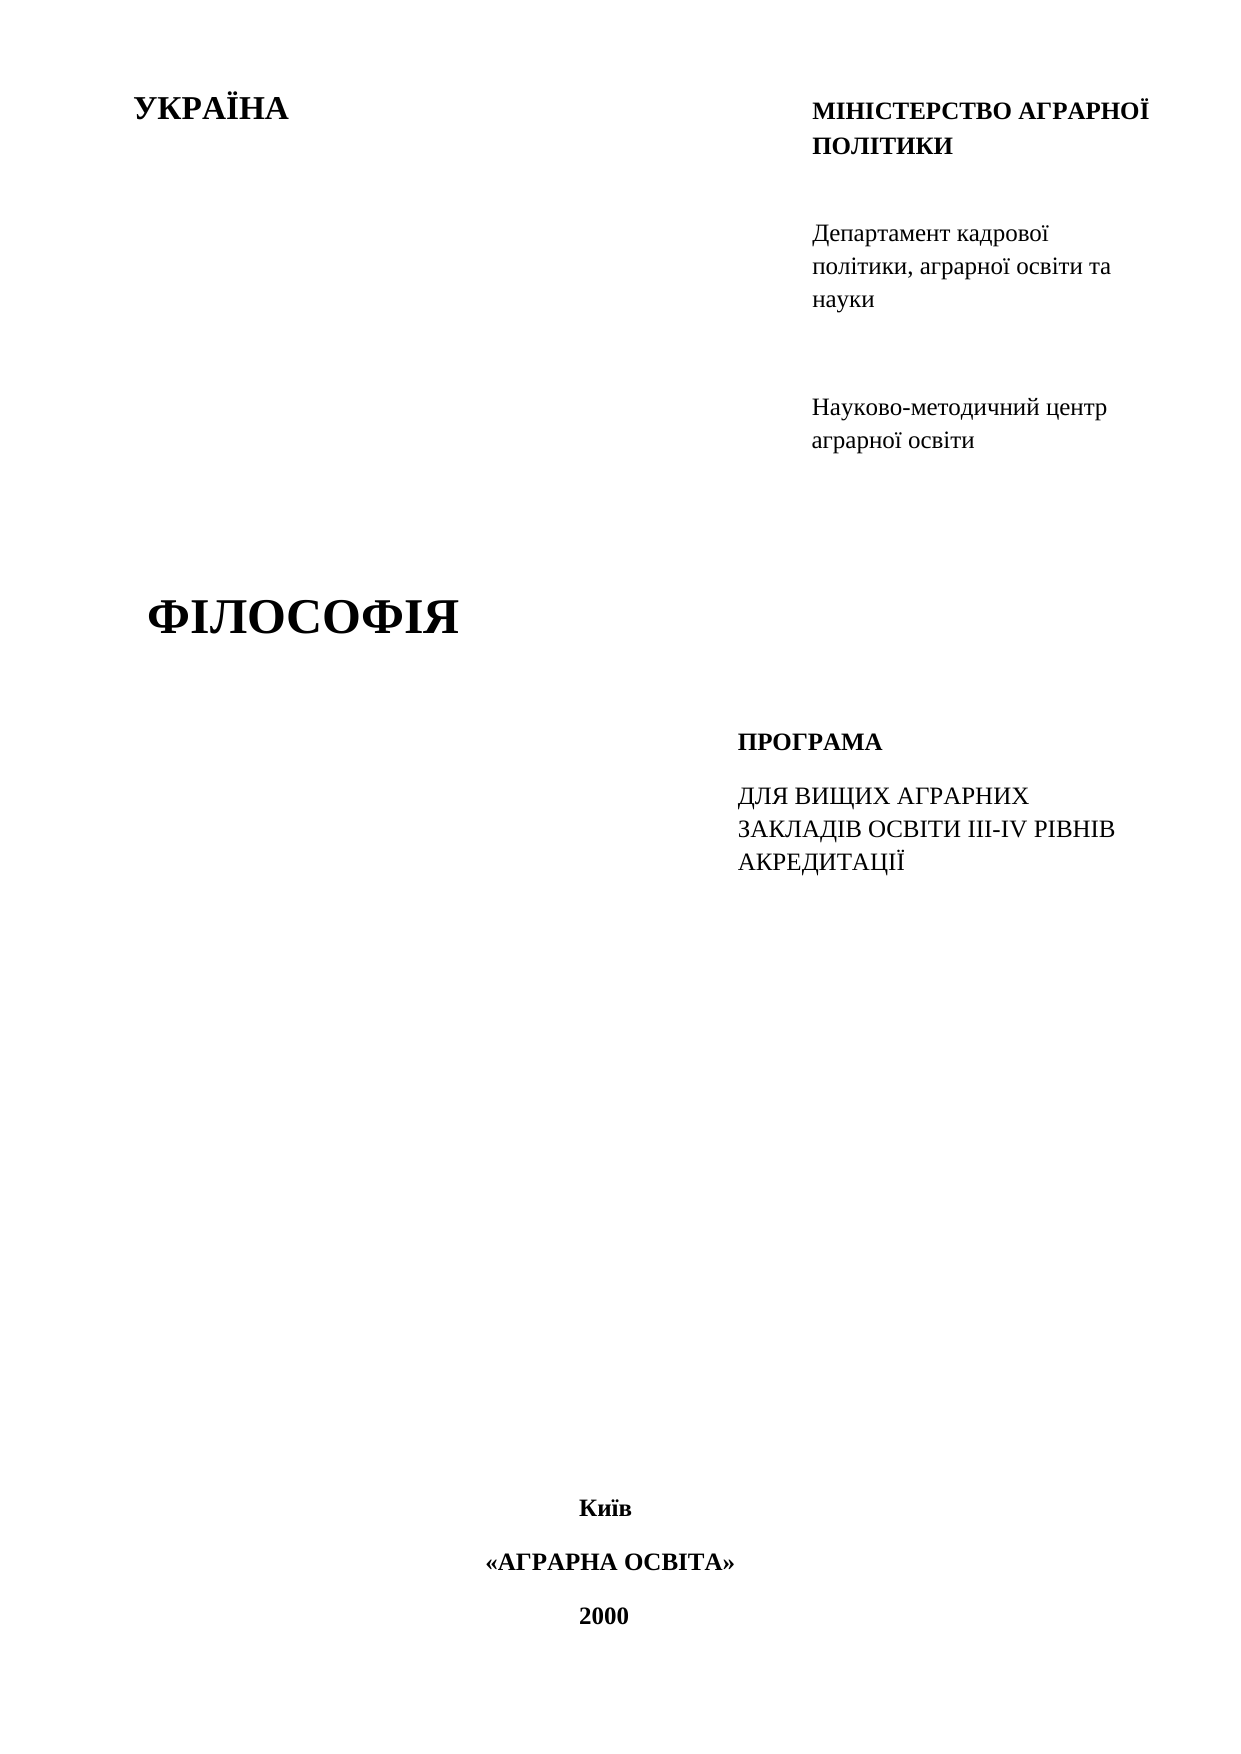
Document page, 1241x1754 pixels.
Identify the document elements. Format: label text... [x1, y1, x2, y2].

text ФІЛОСОФІЯ [148, 586, 1152, 644]
text 2000 [148, 1601, 1152, 1630]
text ПРОГРАМА [148, 727, 1152, 756]
text «АГРАРНА ОСВІТА» [148, 1547, 1152, 1576]
text Науково-методичний центр аграрної освіти [811, 392, 1152, 453]
text ДЛЯ ВИЩИХ АГРАРНИХ ЗАКЛАДІВ ОСВІТИ ІІІ-ІV РІВНІВ АКРЕДИТАЦІЇ [738, 781, 1152, 876]
text Департамент кадрової політики, аграрної освіти та науки [133, 185, 1152, 313]
text УКРАЇНА МІНІСТЕРСТВО АГРАРНОЇ ПОЛІТИКИ [133, 88, 1152, 160]
text Київ [148, 1493, 1152, 1522]
